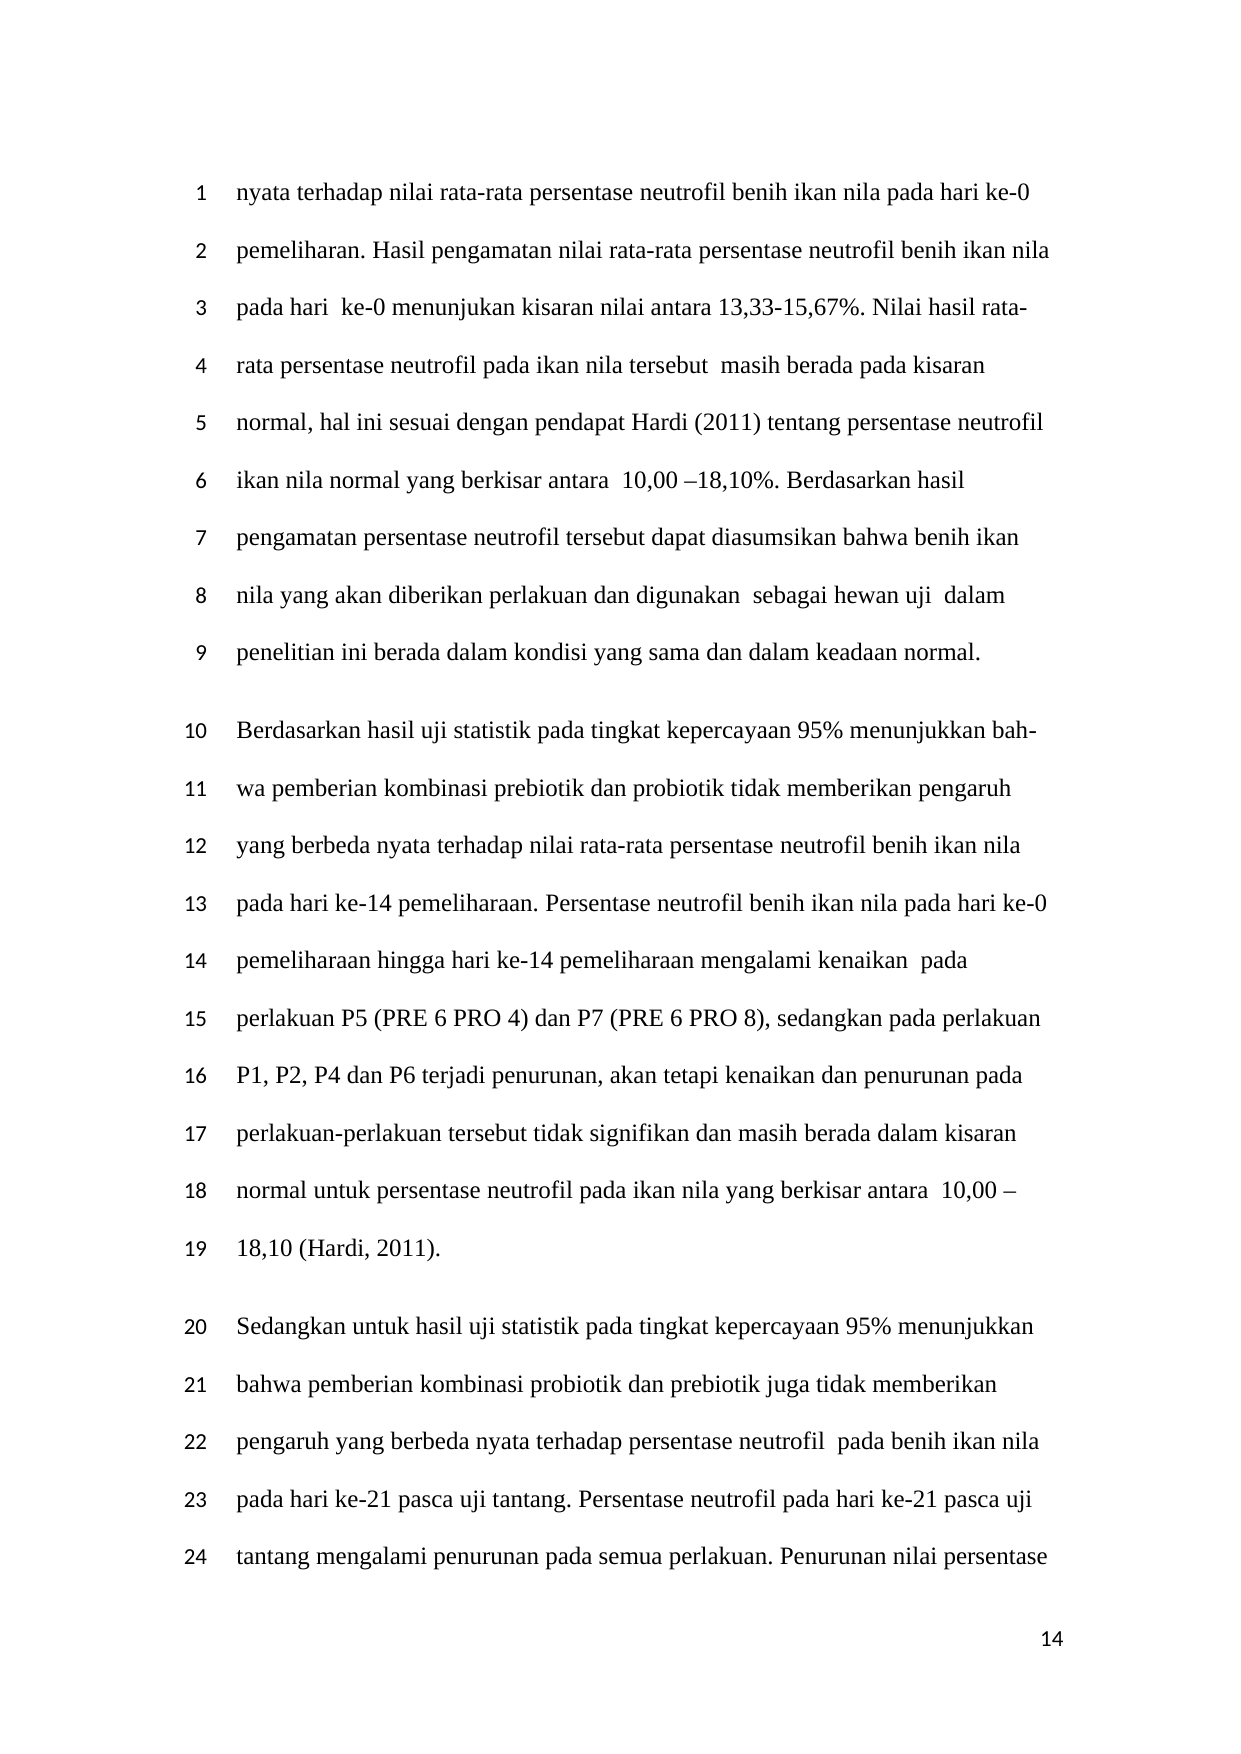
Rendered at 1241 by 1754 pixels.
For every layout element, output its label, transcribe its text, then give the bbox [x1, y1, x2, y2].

text Berdasarkan hasil uji statistik pada tingkat kepercayaan 95% menunjukkan bah-wa pemberian kombinasi prebiotik dan probiotik tidak memberikan pengaruh yang berbeda nyata terhadap nilai rata-rata persentase neutrofil benih ikan nila pada hari ke-14 pemeliharaan. Persentase neutrofil benih ikan nila pada hari ke-0 pemeliharaan hingga hari ke-14 pemeliharaan mengalami kenaikan pada perlakuan P5 (PRE 6 PRO 4) dan P7 (PRE 6 PRO 8), sedangkan pada perlakuan P1, P2, P4 dan P6 terjadi penurunan, akan tetapi kenaikan dan penurunan pada perlakuan-perlakuan tersebut tidak signifikan dan masih berada dalam kisaran normal untuk persentase neutrofil pada ikan nila yang berkisar antara 10,00 – 18,10 (Hardi, 2011). [236, 716, 1056, 1262]
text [236, 177, 1056, 666]
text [236, 1311, 1056, 1570]
